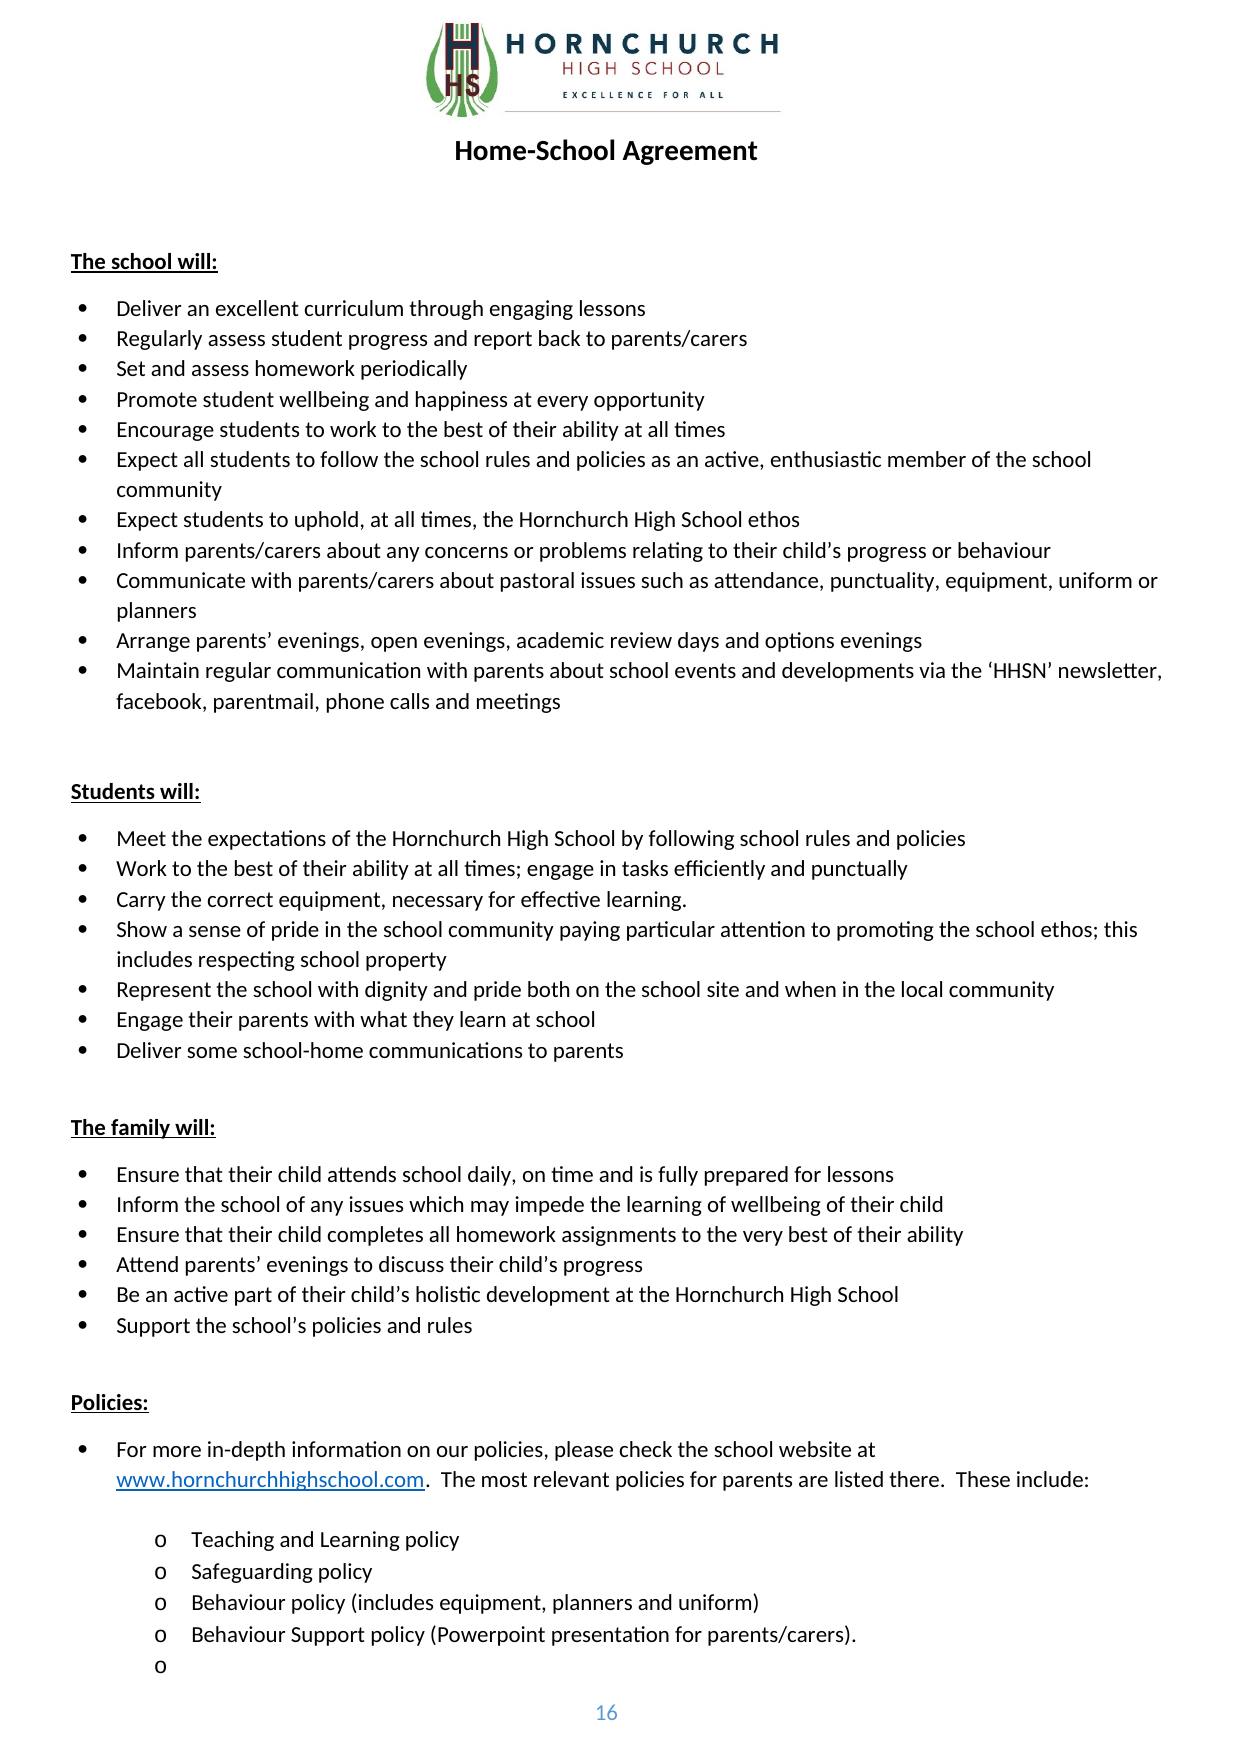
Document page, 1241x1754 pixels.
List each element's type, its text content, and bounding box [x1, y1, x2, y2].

list For more in-depth information on our policies, please check the school website at www.hornchurchhighschool.com. The most relevant policies for parents are listed there. These include: [78, 1435, 1171, 1493]
list Behaviour policy (includes equipment, planners and uniform) [153, 1588, 1171, 1617]
list Deliver some school-home communications to parents [78, 1036, 1171, 1064]
list Promote student wellbeing and happiness at every opportunity [78, 385, 1171, 413]
list Represent the school with dignity and pride both on the school site and when in the local community [78, 975, 1171, 1003]
text Students will: [41, 777, 1171, 806]
list Encourage students to work to the best of their ability at all times [78, 415, 1171, 443]
list Regularly assess student progress and report back to parents/carers [78, 324, 1171, 352]
list Ensure that their child completes all homework assignments to the very best of their ability [78, 1220, 1171, 1248]
list Support the school’s policies and rules [78, 1311, 1171, 1339]
text The family will: [41, 1113, 1171, 1141]
list Arrange parents’ evenings, open evenings, academic review days and options evenings [78, 626, 1171, 654]
list Attend parents’ evenings to discuss their child’s progress [78, 1250, 1171, 1278]
list Be an active part of their child’s holistic development at the Hornchurch High School [78, 1281, 1171, 1309]
list Maintain regular communication with parents about school events and developments via the ‘HHSN’ newsletter, facebook, parentmail, phone calls and meetings [78, 657, 1171, 715]
list Show a sense of pride in the school community paying particular attention to promoting the school ethos; this includes respecting school property [78, 915, 1171, 973]
list Expect students to uphold, at all times, the Hornchurch High School ethos [78, 506, 1171, 534]
text Home-School Agreement [41, 132, 1171, 167]
picture [421, 17, 791, 122]
list Carry the correct equipment, necessary for effective learning. [78, 885, 1171, 913]
list Teaching and Learning policy [153, 1525, 1171, 1554]
list Safeguarding policy [153, 1557, 1171, 1586]
list Set and assess homework periodically [78, 354, 1171, 383]
list Meet the expectations of the Hornchurch High School by following school rules and policies [78, 824, 1171, 852]
list Ensure that their child attends school daily, on time and is fully prepared for lessons [78, 1160, 1171, 1188]
list Expect all students to follow the school rules and policies as an active, enthusiastic member of the school community [78, 445, 1171, 503]
list Inform parents/carers about any concerns or problems relating to their child’s progress or behaviour [78, 536, 1171, 564]
list Inform the school of any issues which may impede the learning of wellbeing of their child [78, 1190, 1171, 1218]
list Behaviour Support policy (Powerpoint presentation for parents/carers). [153, 1620, 1171, 1649]
list Work to the best of their ability at all times; engage in tasks efficiently and punctually [78, 854, 1171, 883]
list Engage their parents with what they learn at school [78, 1006, 1171, 1034]
list Communicate with parents/carers about pastoral issues such as attendance, punctuality, equipment, uniform or planners [78, 566, 1171, 624]
list Deliver an excellent curriculum through engaging lessons [78, 294, 1171, 322]
text The school will: [71, 247, 1171, 275]
text Policies: [41, 1388, 1171, 1416]
